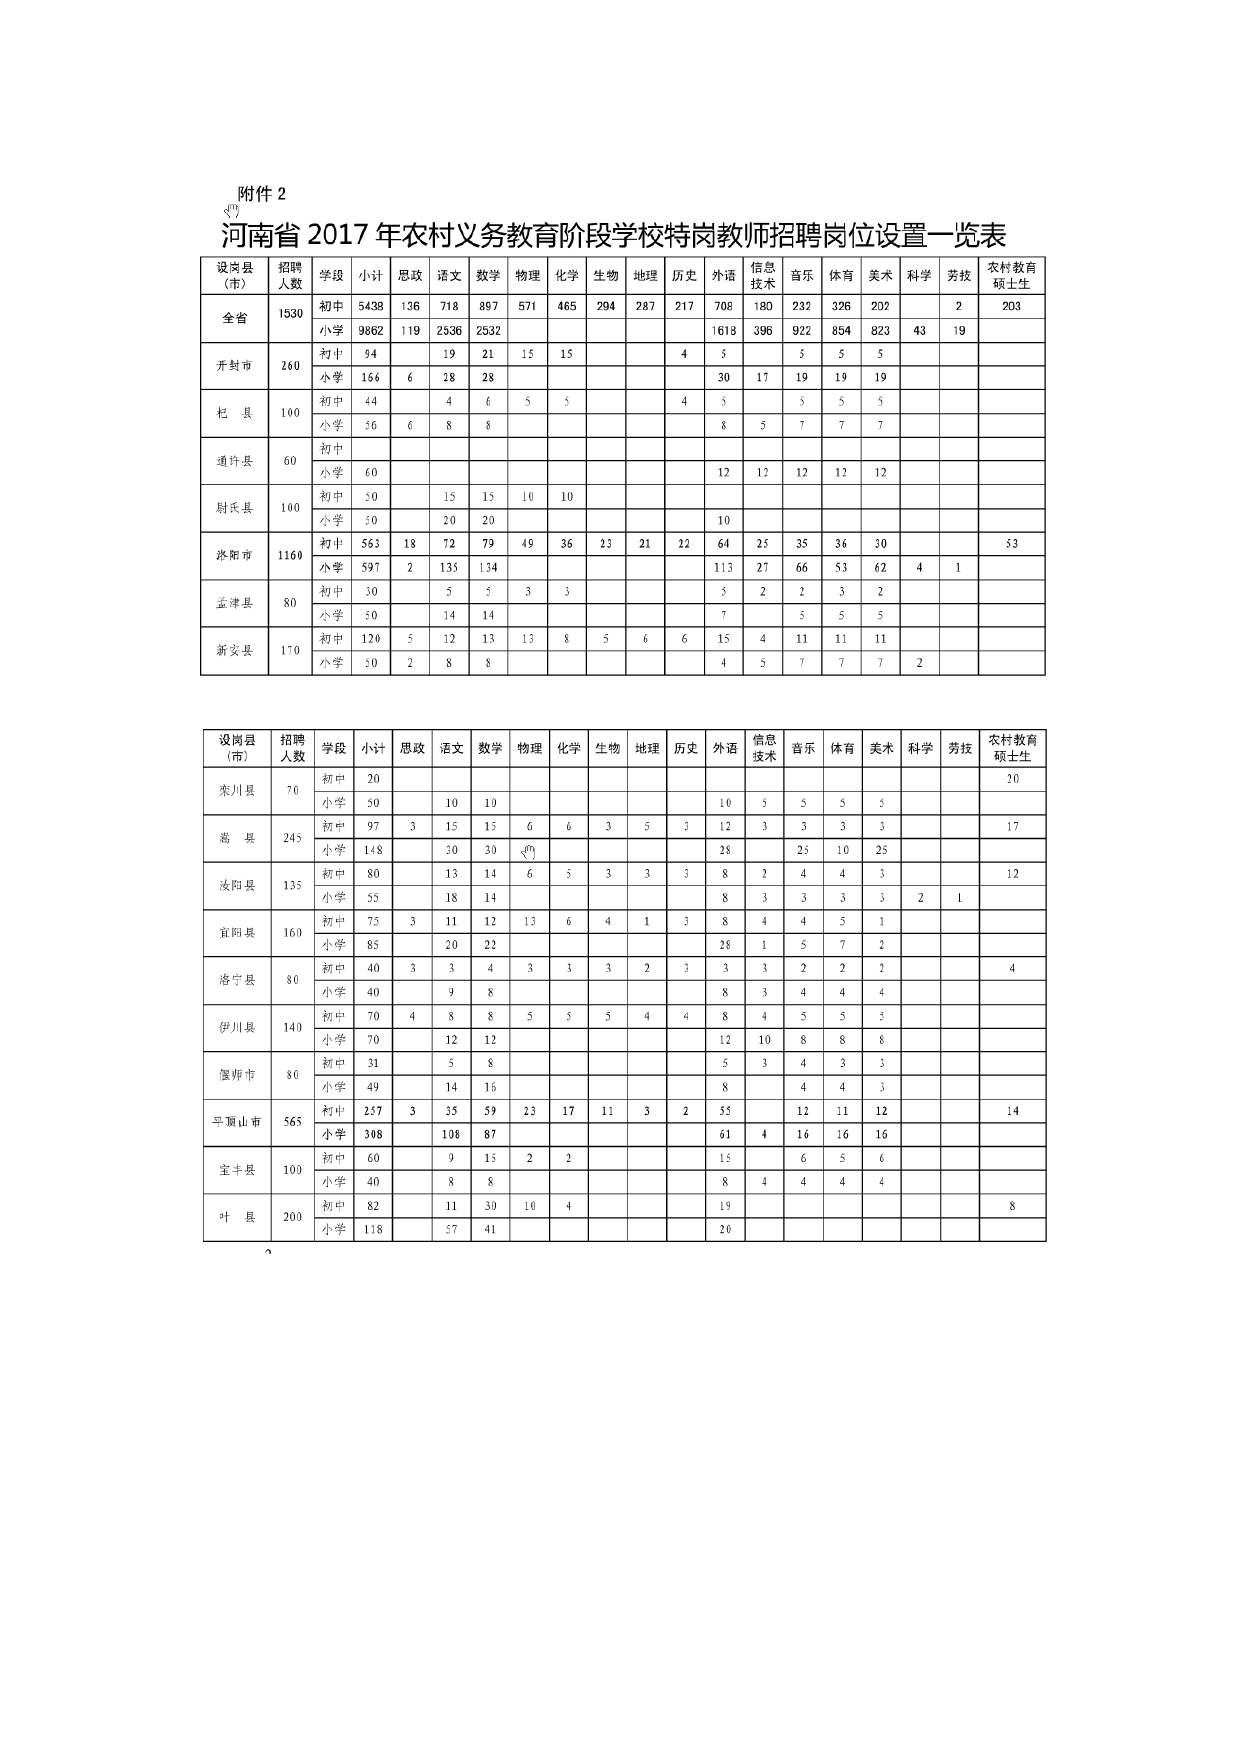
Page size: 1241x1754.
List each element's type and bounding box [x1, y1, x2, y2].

picture [187, 162, 1052, 685]
picture [187, 714, 1052, 1254]
